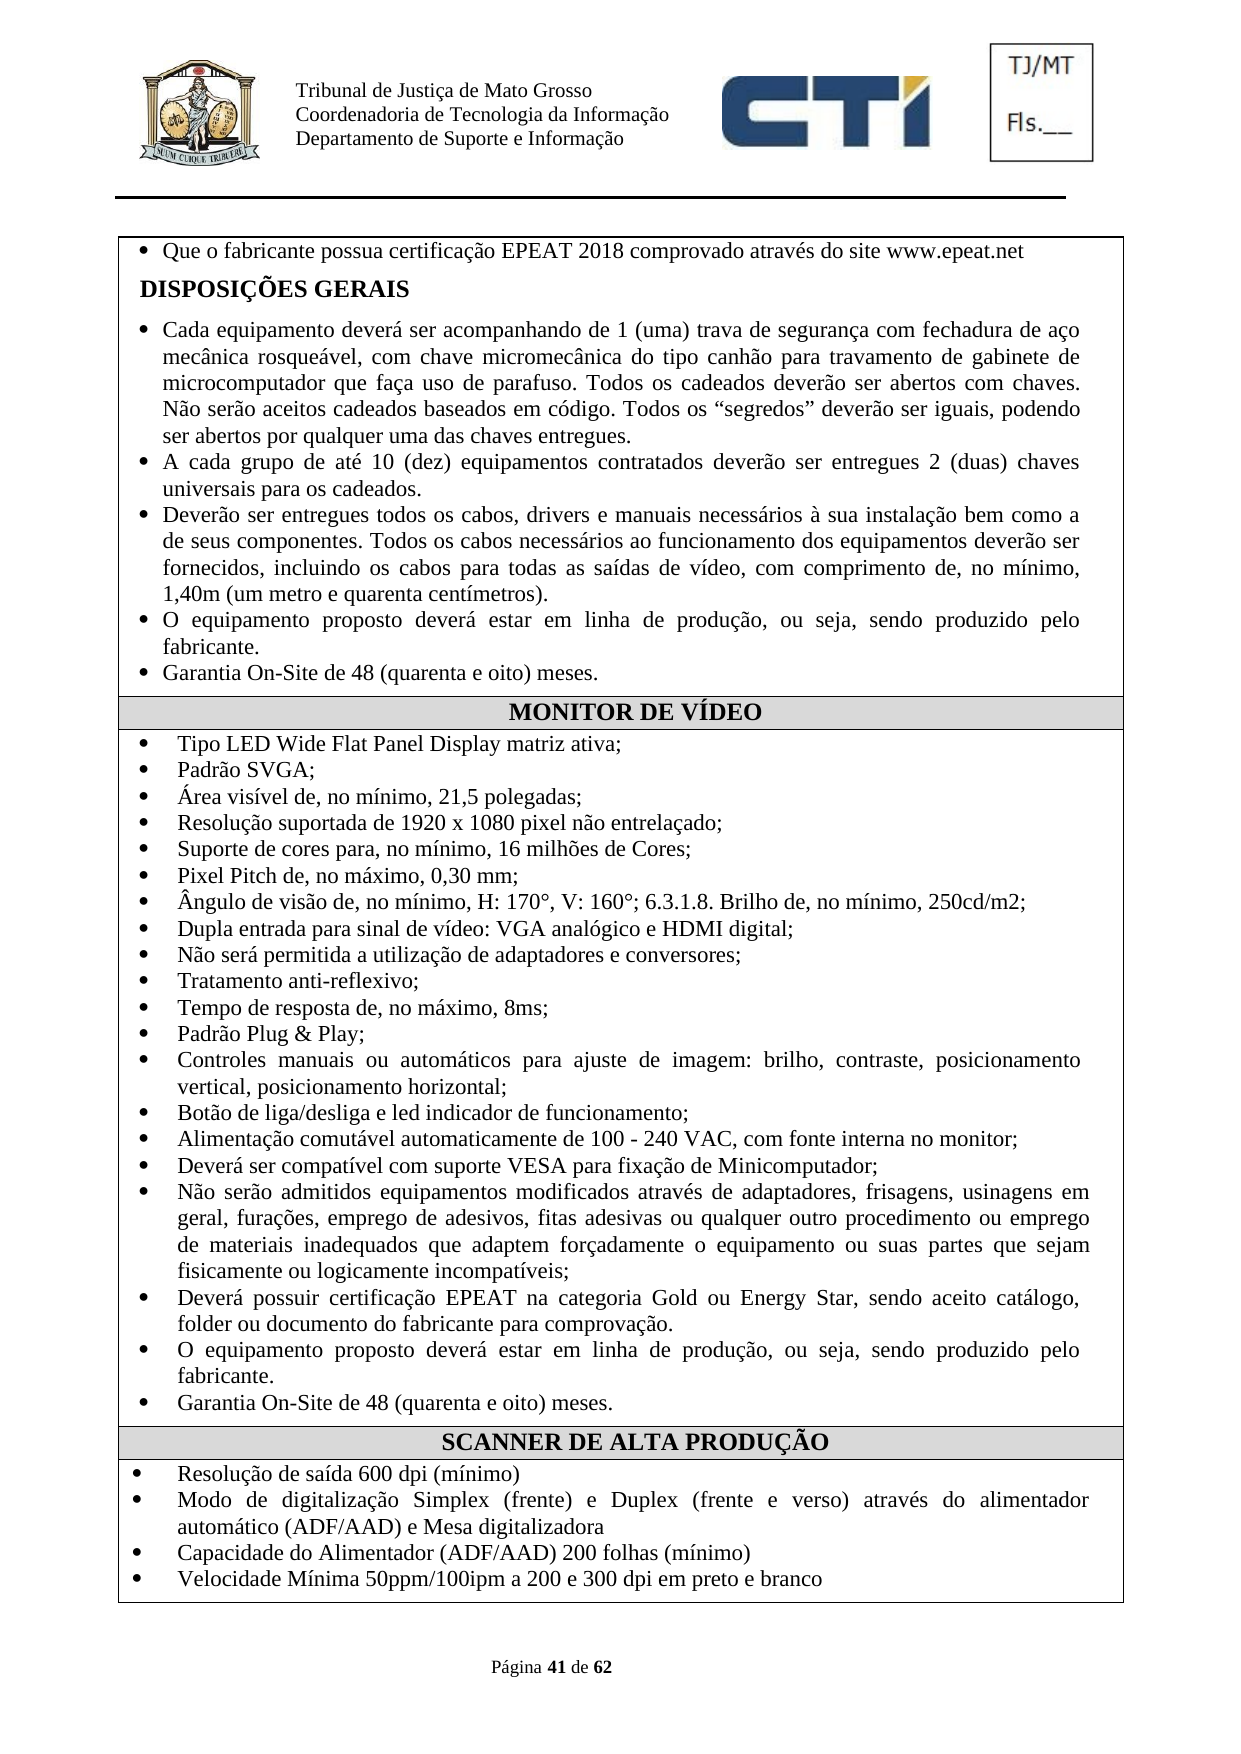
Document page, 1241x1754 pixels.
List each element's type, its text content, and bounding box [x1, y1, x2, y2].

table_cell MONITOR DE VÍDEO [119, 697, 1123, 729]
table_cell SCANNER DE ALTA PRODUÇÃO [119, 1427, 1123, 1459]
table_cell Tipo LED Wide Flat Panel Display matriz ativa; Padrão SVGA; Área visível de, no mínimo, 21,5 polegadas; Resolução suportada de 1920 x 1080 pixel não entrelaçado; Suporte de cores para, no mínimo, 16 milhões de Cores; Pixel Pitch de, no máximo, 0,30 mm; Ângulo de visão de, no mínimo, H: 170°, V: 160°; 6.3.1.8. Brilho de, no mínimo, 250cd/m2; Dupla entrada para sinal de vídeo: VGA analógico e HDMI digital; Não será permitida a utilização de adaptadores e conversores; Tratamento anti-reflexivo; Tempo de resposta de, no máximo, 8ms; Padrão Plug & Play; Controles manuais ou automáticos para ajuste de imagem: brilho, contraste, posicionamento vertical, posicionamento horizontal; Botão de liga/desliga e led indicador de funcionamento; Alimentação comutável automaticamente de 100 - 240 VAC, com fonte interna no monitor; Deverá ser compatível com suporte VESA para fixação de Minicomputador; Não serão admitidos equipamentos modificados através de adaptadores, frisagens, usinagens em geral, furações, emprego de adesivos, fitas adesivas ou qualquer outro procedimento ou emprego de materiais inadequados que adaptem forçadamente o equipamento ou suas partes que sejam fisicamente ou logicamente incompatíveis; Deverá possuir certificação EPEAT na categoria Gold ou Energy Star, sendo aceito catálogo, folder ou documento do fabricante para comprovação. O equipamento proposto deverá estar em linha de produção, ou seja, sendo produzido pelo fabricante. Garantia On-Site de 48 (quarenta e oito) meses. [119, 730, 1123, 1426]
picture [139, 60, 260, 166]
picture [722, 76, 933, 150]
picture [986, 42, 1099, 165]
